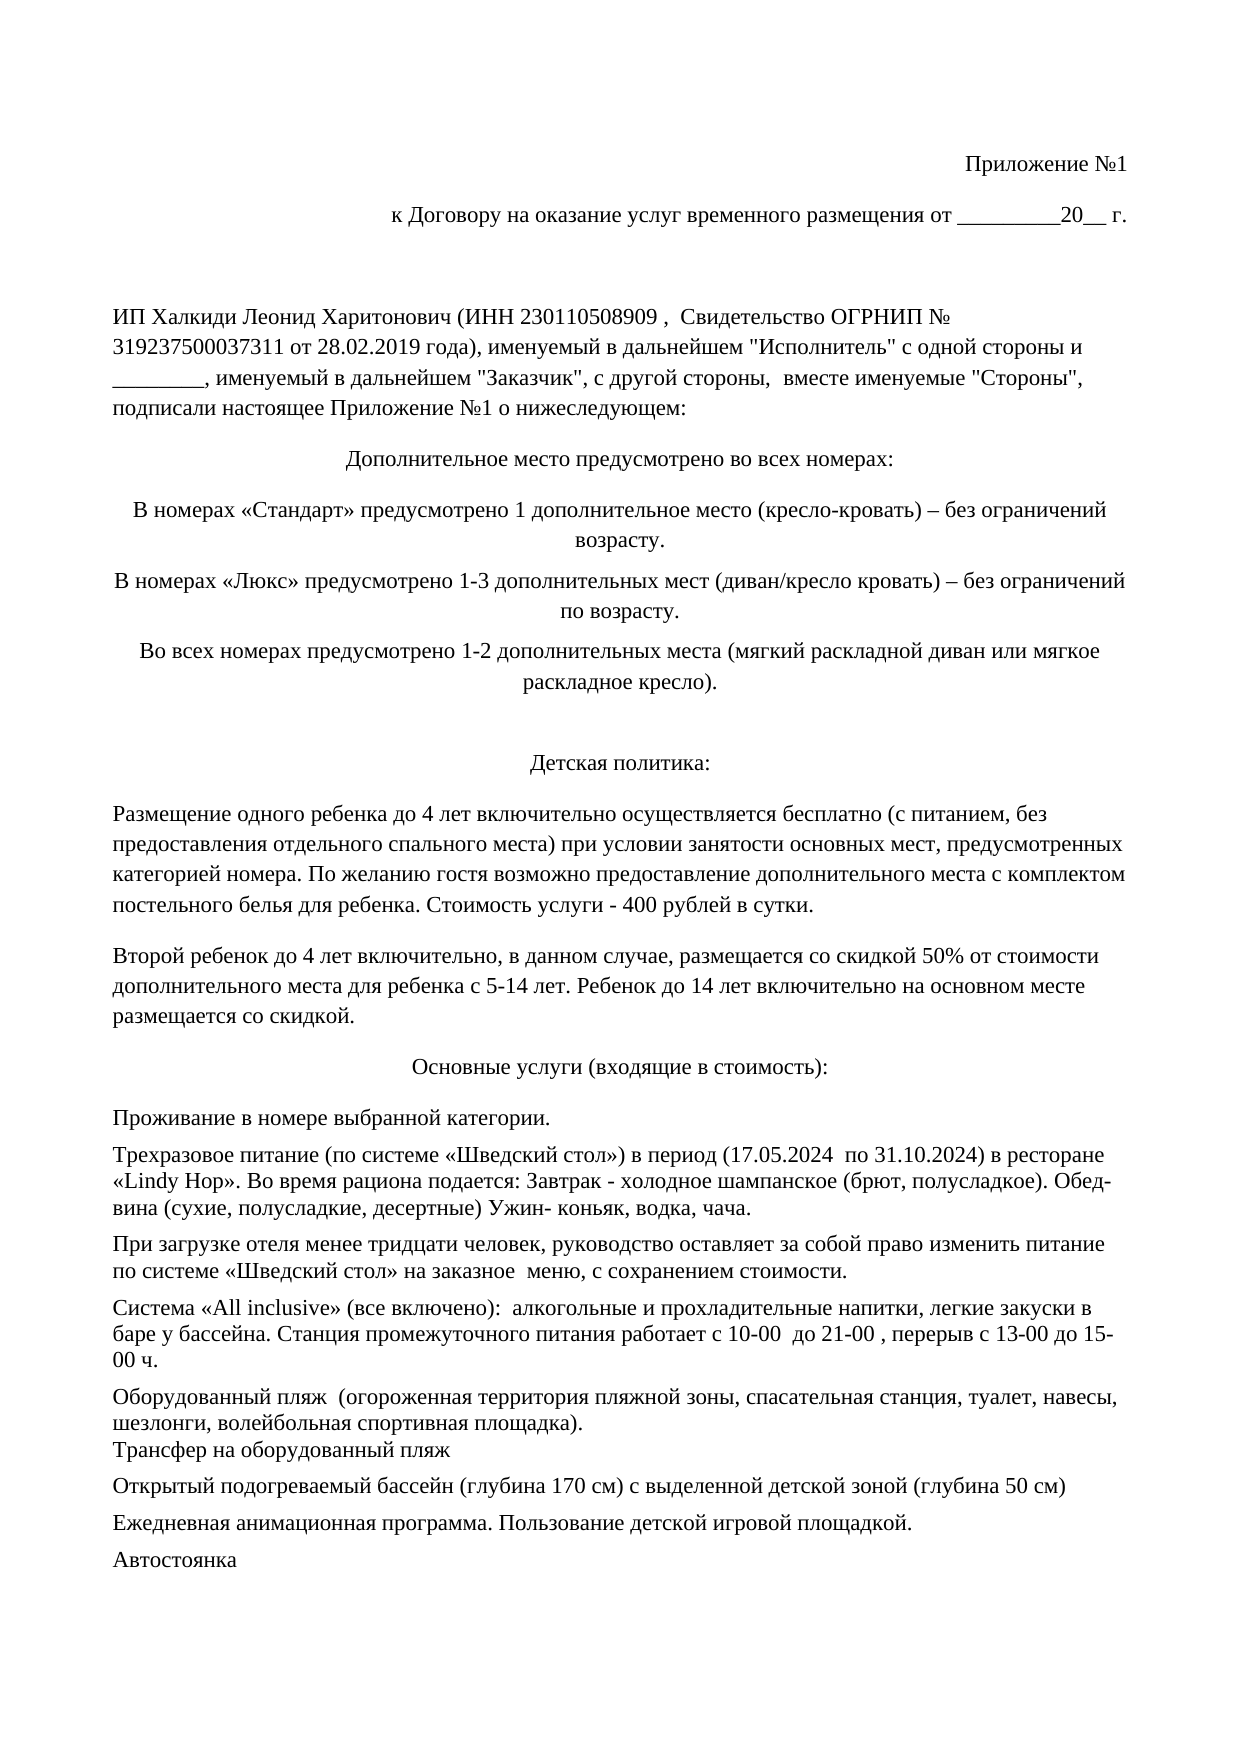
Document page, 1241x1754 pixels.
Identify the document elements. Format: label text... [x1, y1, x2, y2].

text Второй ребенок до 4 лет включительно, в данном случае, размещается со скидкой 50% от стоимости дополнительного места для ребенка с 5-14 лет. Ребенок до 14 лет включительно на основном месте размещается со скидкой. [112, 942, 1128, 1028]
text Размещение одного ребенка до 4 лет включительно осуществляется бесплатно (с питанием, без предоставления отдельного спального места) при условии занятости основных мест, предусмотренных категорией номера. По желанию гостя возможно предоставление дополнительного места с комплектом постельного белья для ребенка. Стоимость услуги - 400 рублей в сутки. [112, 800, 1128, 917]
text Основные услуги (входящие в стоимость): [112, 1053, 1128, 1079]
text Детская политика: [112, 749, 1128, 775]
text При загрузке отеля менее тридцати человек, руководство оставляет за собой право изменить питание по системе «Шведский стол» на заказное меню, с сохранением стоимости. [112, 1230, 1128, 1283]
text Оборудованный пляж (огороженная территория пляжной зоны, спасательная станция, туалет, навесы, шезлонги, волейбольная спортивная площадка). Трансфер на оборудованный пляж [112, 1383, 1128, 1462]
text Дополнительное место предусмотрено во всех номерах: [112, 445, 1128, 471]
text Во всех номерах предусмотрено 1-2 дополнительных места (мягкий раскладной диван или мягкое раскладное кресло). [112, 637, 1128, 694]
text Автостоянка [112, 1546, 1128, 1572]
text Ежедневная анимационная программа. Пользование детской игровой площадкой. [112, 1509, 1128, 1536]
text Система «All inclusive» (все включено): алкогольные и прохладительные напитки, легкие закуски в баре у бассейна. Станция промежуточного питания работает с 10-00 до 21-00 , перерыв с 13-00 до 15-00 ч. [112, 1293, 1128, 1373]
text Приложение №1 [112, 150, 1128, 176]
text Проживание в номере выбранной категории. [112, 1104, 1128, 1131]
text к Договору на оказание услуг временного размещения от _________20__ г. [112, 201, 1128, 227]
text Трехразовое питание (по системе «Шведский стол») в период (17.05.2024 по 31.10.2024) в ресторане «Lindy Hop». Во время рациона подается: Завтрак - холодное шампанское (брют, полусладкое). Обед- вина (сухие, полусладкие, десертные) Ужин- коньяк, водка, чача. [112, 1141, 1128, 1220]
text В номерах «Стандарт» предусмотрено 1 дополнительное место (кресло-кровать) – без ограничений возрасту. [112, 496, 1128, 552]
text В номерах «Люкс» предусмотрено 1-3 дополнительных мест (диван/кресло кровать) – без ограничений по возрасту. [112, 567, 1128, 623]
text Открытый подогреваемый бассейн (глубина 170 см) с выделенной детской зоной (глубина 50 см) [112, 1472, 1128, 1499]
text ИП Халкиди Леонид Харитонович (ИНН 230110508909 , Свидетельство ОГРНИП № 319237500037311 от 28.02.2019 года), именуемый в дальнейшем "Исполнитель" с одной стороны и ________, именуемый в дальнейшем "Заказчик", с другой стороны, вместе именуемые "Стороны", подписали настоящее Приложение №1 о нижеследующем: [112, 303, 1128, 420]
